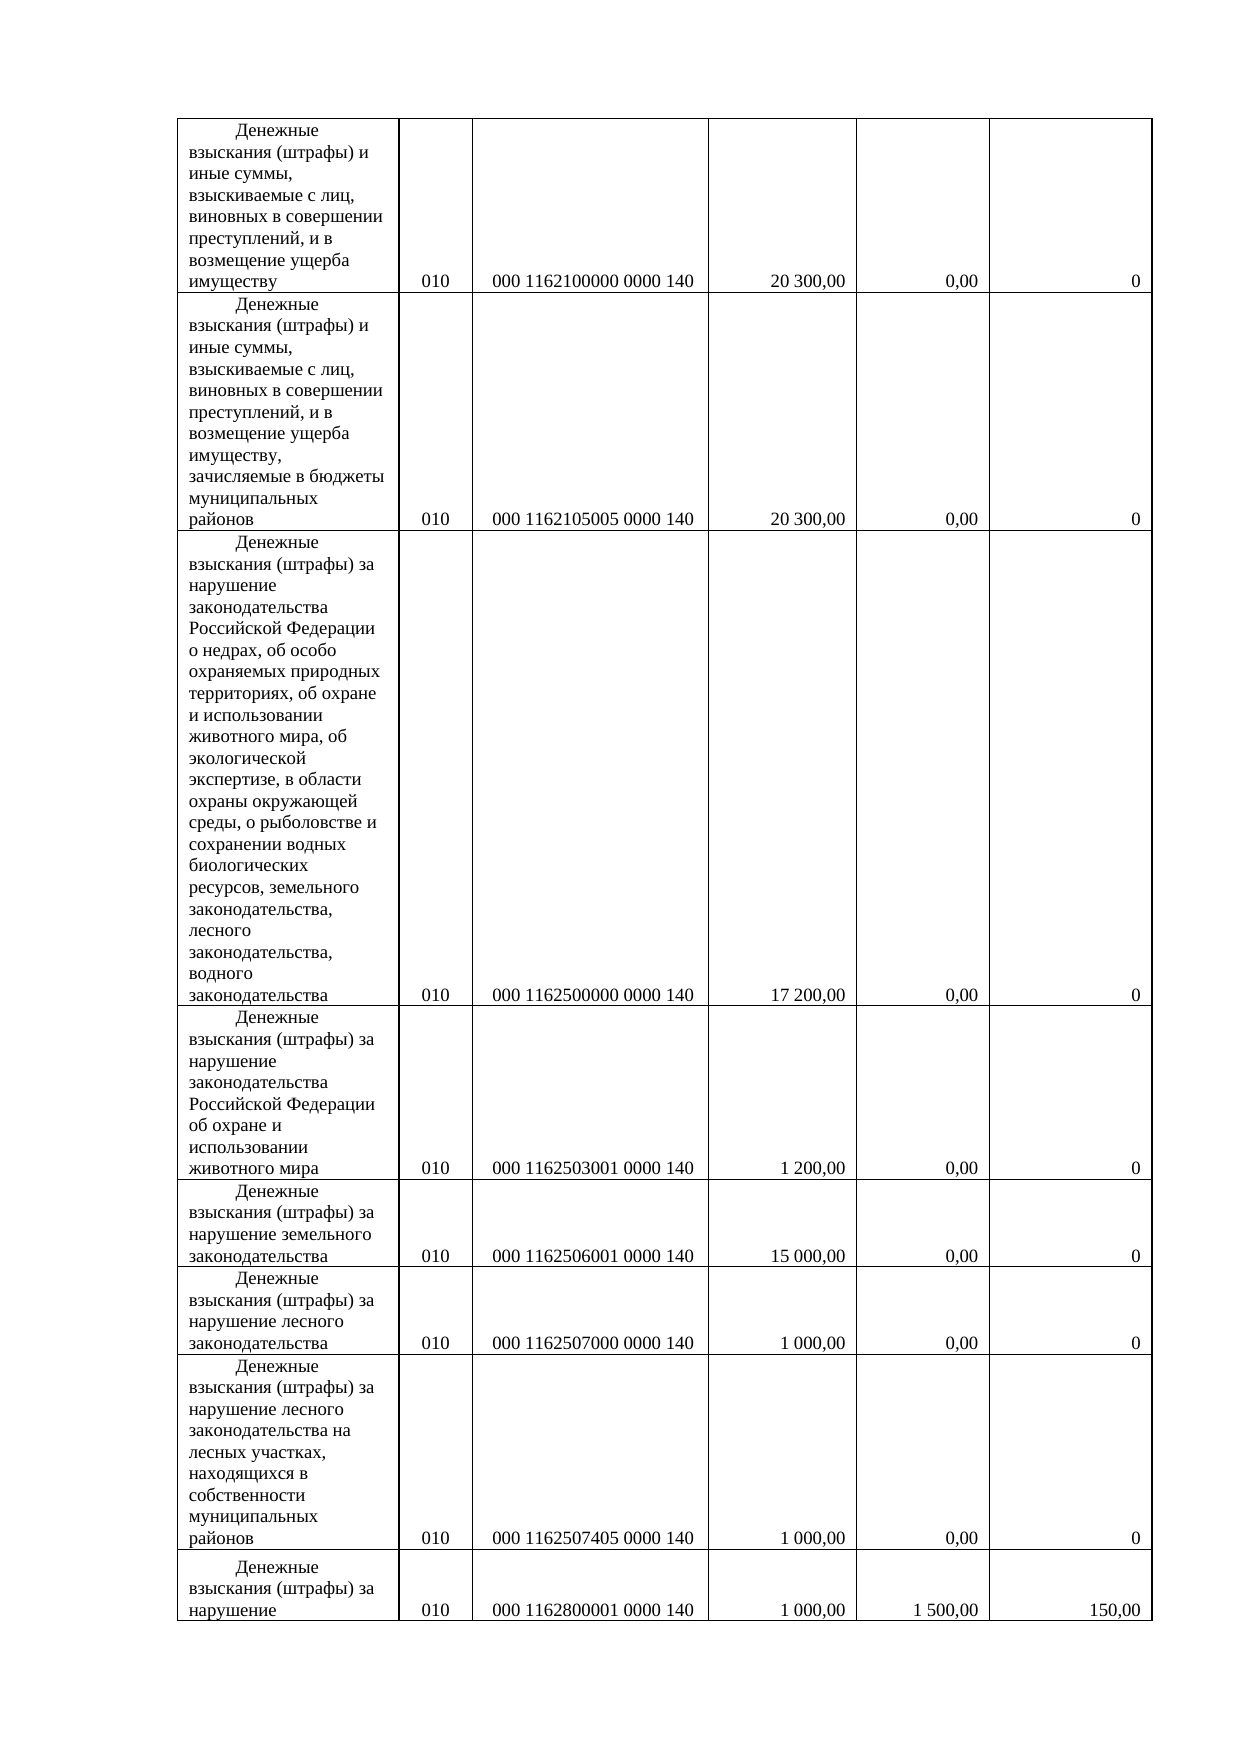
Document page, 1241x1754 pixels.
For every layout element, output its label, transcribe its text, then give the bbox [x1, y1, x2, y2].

table_cell 0,00 [857, 531, 989, 1005]
table_cell 1 500,00 [857, 1550, 989, 1620]
table_cell Денежные взыскания (штрафы) и иные суммы, взыскиваемые с лиц, виновных в совершении преступлений, и в возмещение ущерба имуществу [178, 119, 398, 292]
table_cell 17 200,00 [709, 531, 856, 1005]
table_cell 1 000,00 [709, 1267, 856, 1353]
table_cell Денежные взыскания (штрафы) за нарушение земельного законодательства [178, 1180, 398, 1266]
table_cell 1 200,00 [709, 1006, 856, 1179]
table_cell 0 [990, 293, 1151, 530]
table_cell 0,00 [857, 119, 989, 292]
table_cell 010 [400, 1355, 472, 1548]
table_cell 20 300,00 [709, 293, 856, 530]
table_cell 000 1162507405 0000 140 [473, 1355, 708, 1548]
table_cell 150,00 [990, 1550, 1151, 1620]
table_cell 000 1162100000 0000 140 [473, 119, 708, 292]
table_cell 010 [400, 1180, 472, 1266]
table_cell 0 [990, 119, 1151, 292]
table_cell 1 000,00 [709, 1355, 856, 1548]
table_cell 1 000,00 [709, 1550, 856, 1620]
table_cell 000 1162506001 0000 140 [473, 1180, 708, 1266]
table_cell 15 000,00 [709, 1180, 856, 1266]
table_cell 010 [400, 1006, 472, 1179]
table_cell 20 300,00 [709, 119, 856, 292]
table_cell 010 [400, 293, 472, 530]
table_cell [178, 1550, 398, 1620]
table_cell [473, 1550, 708, 1620]
table_cell 0,00 [857, 1267, 989, 1353]
table_cell Денежные взыскания (штрафы) за нарушение законодательства Российской Федерации об охране и использовании животного мира [178, 1006, 398, 1179]
table_cell 010 [400, 1550, 472, 1620]
table_cell 0 [990, 1006, 1151, 1179]
table_cell 000 1162503001 0000 140 [473, 1006, 708, 1179]
table_cell 0 [990, 1267, 1151, 1353]
table_cell 010 [400, 1267, 472, 1353]
table_cell Денежные взыскания (штрафы) за нарушение лесного законодательства на лесных участках, находящихся в собственности муниципальных районов [178, 1355, 398, 1548]
table_cell 0 [990, 531, 1151, 1005]
table_cell Денежные взыскания (штрафы) за нарушение лесного законодательства [178, 1267, 398, 1353]
table_cell 0,00 [857, 1006, 989, 1179]
table_cell 0,00 [857, 1180, 989, 1266]
table_cell 0 [990, 1180, 1151, 1266]
table_cell Денежные взыскания (штрафы) за нарушение законодательства Российской Федерации о недрах, об особо охраняемых природных территориях, об охране и использовании животного мира, об экологической экспертизе, в области охраны окружающей среды, о рыболовстве и сохранении водных биологических ресурсов, земельного законодательства, лесного законодательства, водного законодательства [178, 531, 398, 1005]
table_cell 010 [400, 119, 472, 292]
table_cell Денежные взыскания (штрафы) и иные суммы, взыскиваемые с лиц, виновных в совершении преступлений, и в возмещение ущерба имуществу, зачисляемые в бюджеты муниципальных районов [178, 293, 398, 530]
table_cell 010 [400, 531, 472, 1005]
table_cell 000 1162105005 0000 140 [473, 293, 708, 530]
table_cell 000 1162507000 0000 140 [473, 1267, 708, 1353]
table_cell 0 [990, 1355, 1151, 1548]
table_cell 0,00 [857, 293, 989, 530]
table_cell 000 1162500000 0000 140 [473, 531, 708, 1005]
table_cell 0,00 [857, 1355, 989, 1548]
